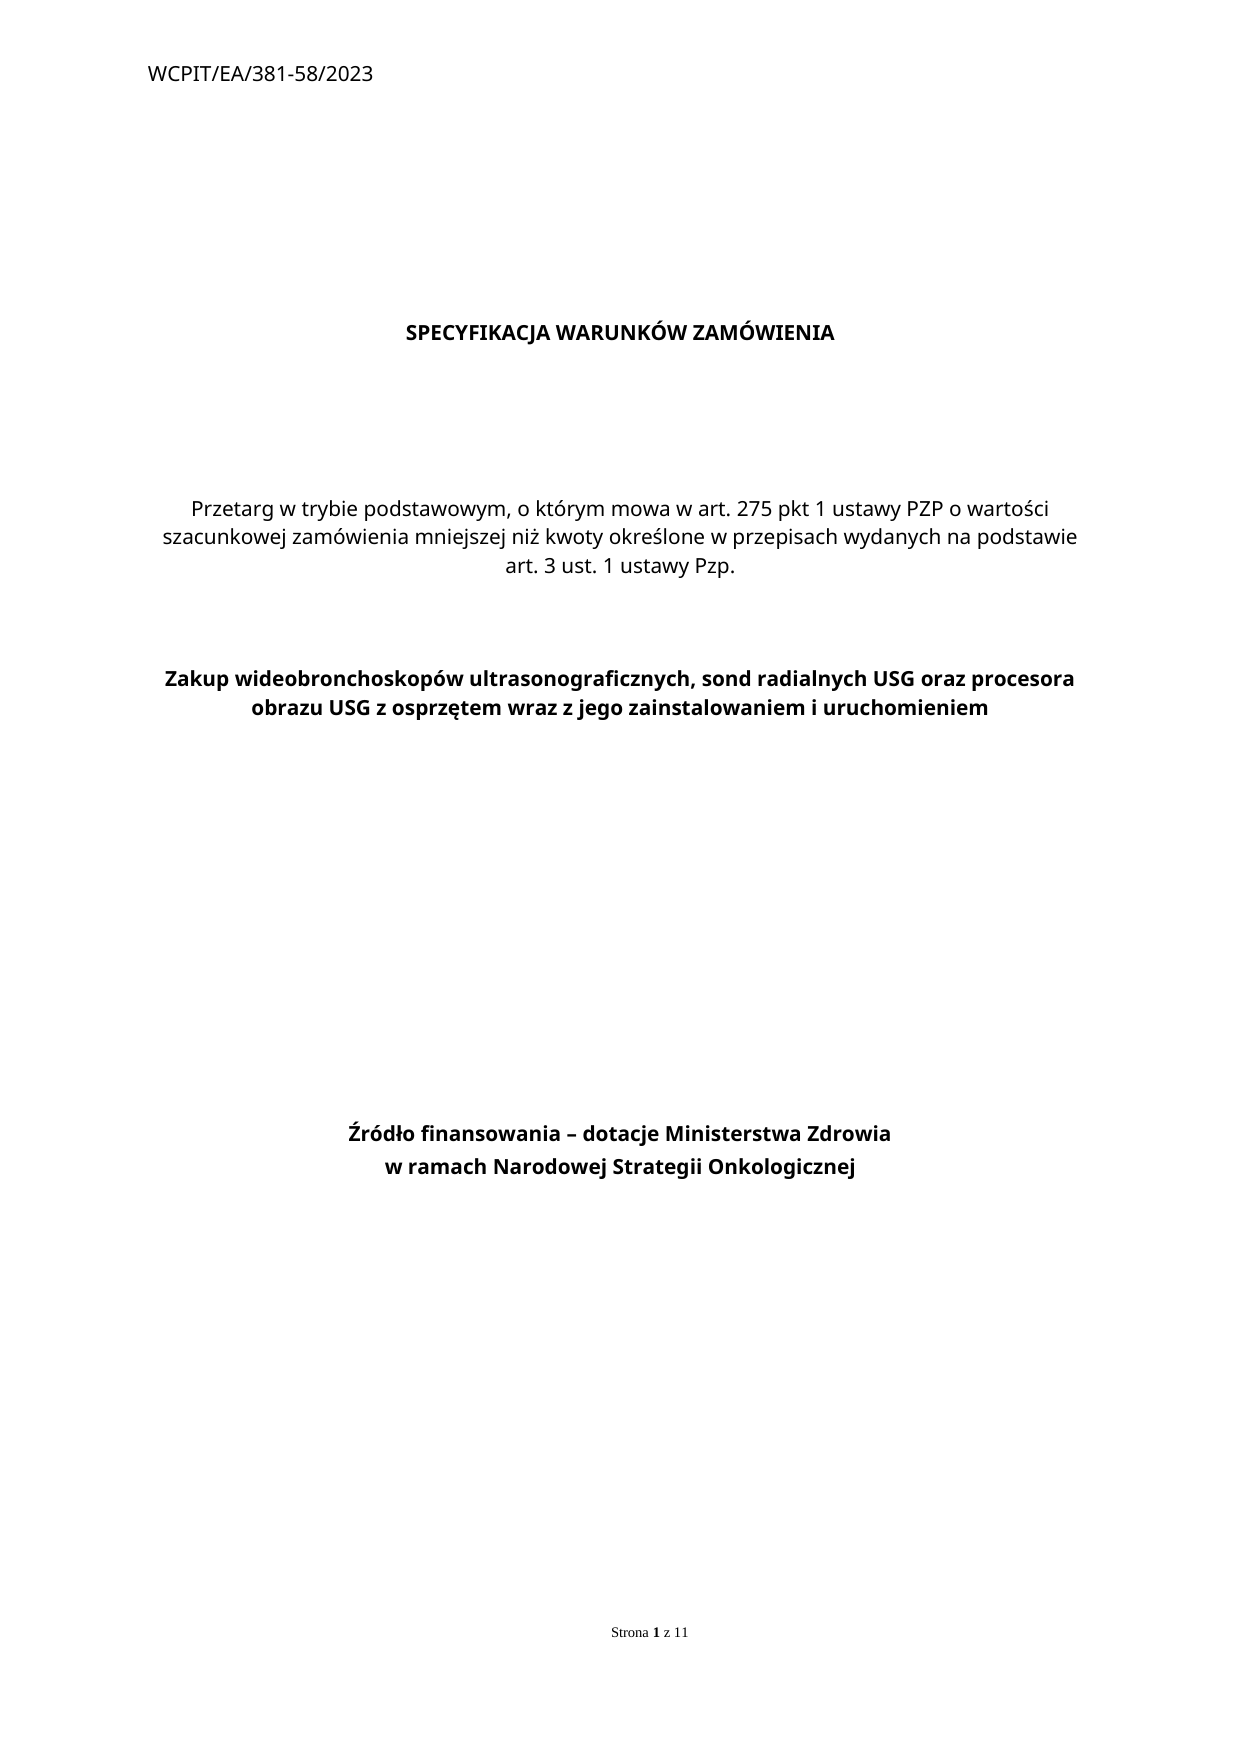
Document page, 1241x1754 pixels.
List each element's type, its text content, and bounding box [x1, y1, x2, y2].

text w ramach Narodowej Strategii Onkologicznej [148, 1152, 1093, 1181]
text Zakup wideobronchoskopów ultrasonograficznych, sond radialnych USG oraz procesora obrazu USG z osprzętem wraz z jego zainstalowaniem i uruchomieniem [148, 664, 1093, 721]
text Źródło finansowania – dotacje Ministerstwa Zdrowia [148, 1119, 1093, 1148]
text SPECYFIKACJA WARUNKÓW ZAMÓWIENIA [148, 318, 1093, 347]
text Przetarg w trybie podstawowym, o którym mowa w art. 275 pkt 1 ustawy PZP o wartości szacunkowej zamówienia mniejszej niż kwoty określone w przepisach wydanych na podstawie art. 3 ust. 1 ustawy Pzp. [148, 494, 1093, 579]
